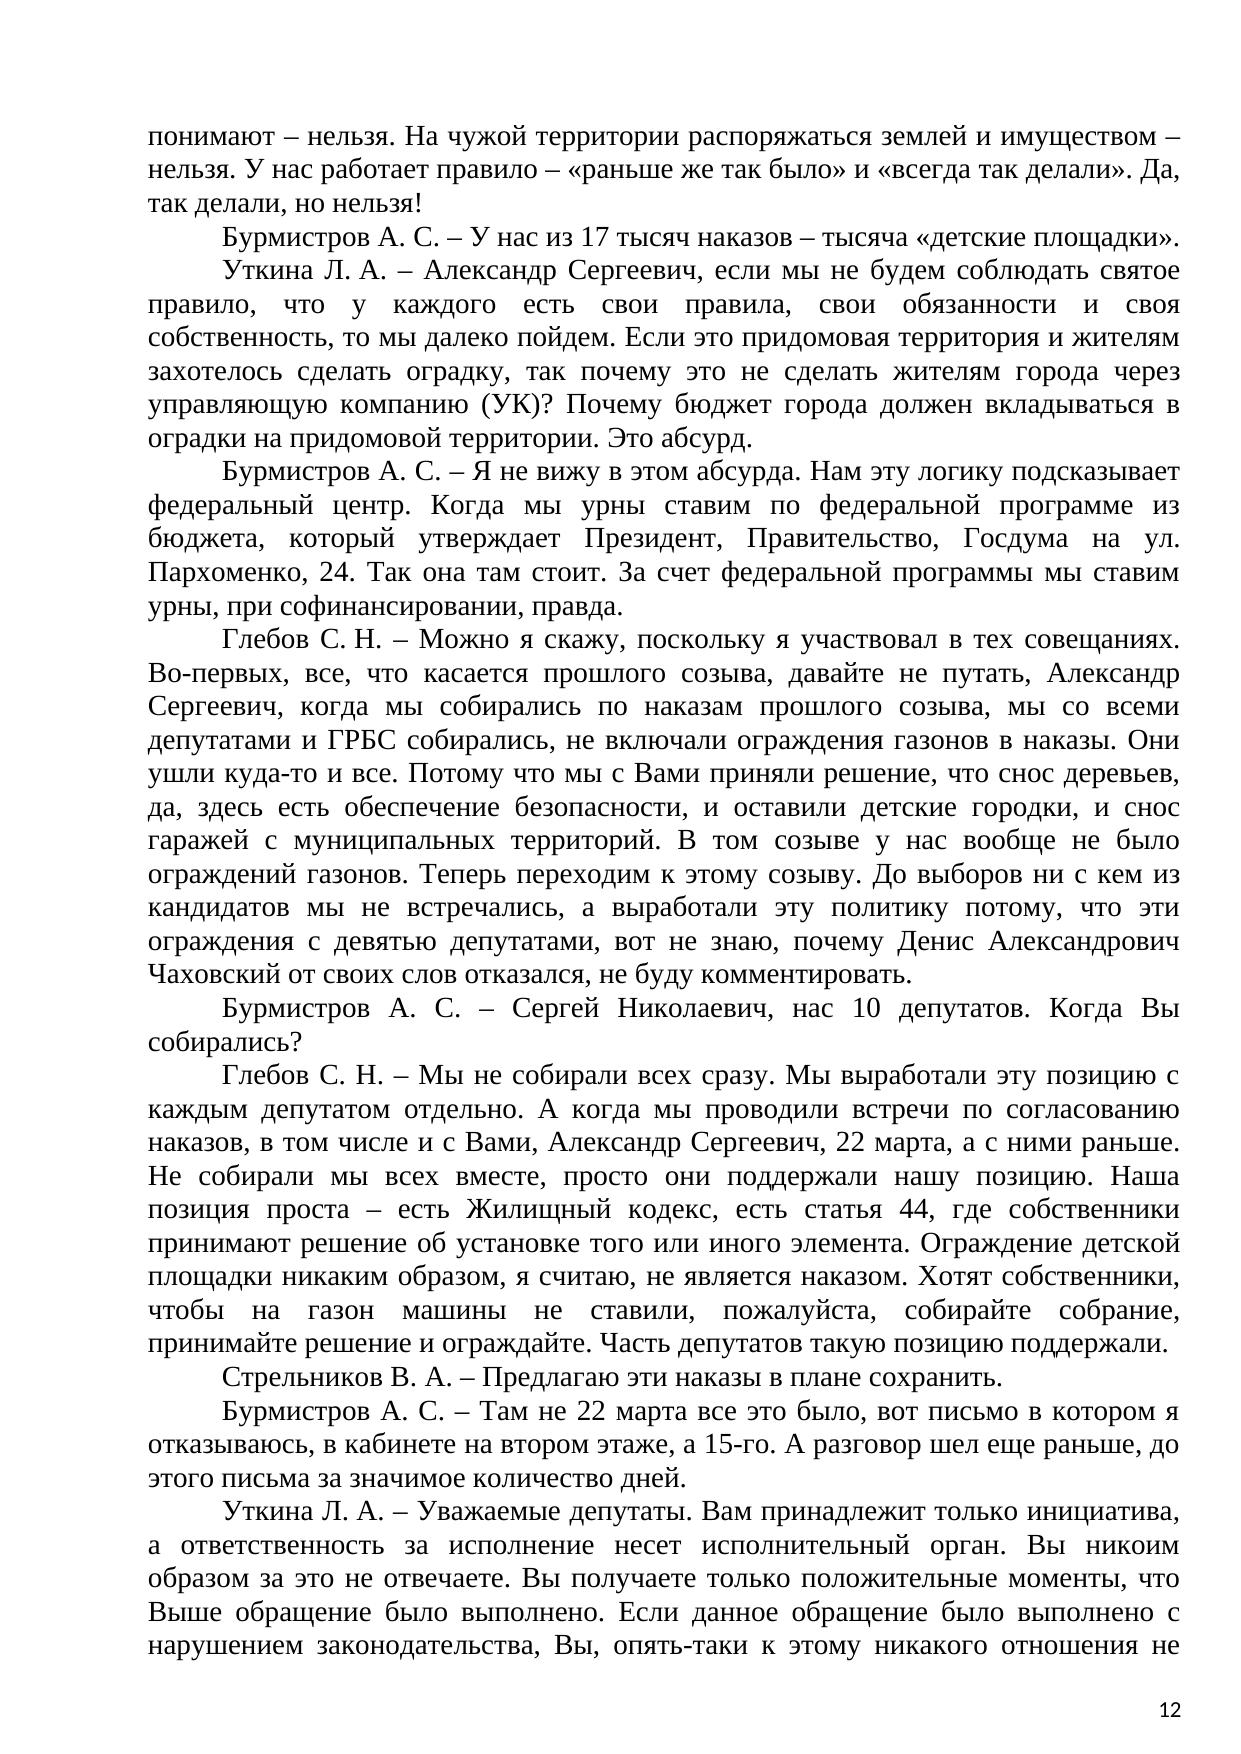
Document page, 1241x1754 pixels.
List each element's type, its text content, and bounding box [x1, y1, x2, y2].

text Глебов С. Н. – Мы не собирали всех сразу. Мы выработали эту позицию с каждым депутатом отдельно. А когда мы проводили встречи по согласованию наказов, в том числе и с Вами, Александр Сергеевич, 22 марта, а с ними раньше. Не собирали мы всех вместе, просто они поддержали нашу позицию. Наша позиция проста – есть Жилищный кодекс, есть статья 44, где собственники принимают решение об установке того или иного элемента. Ограждение детской площадки никаким образом, я считаю, не является наказом. Хотят собственники, чтобы на газон машины не ставили, пожалуйста, собирайте собрание, принимайте решение и ограждайте. Часть депутатов такую позицию поддержали. [148, 1057, 1181, 1359]
text Бурмистров А. С. – Сергей Николаевич, нас 10 депутатов. Когда Вы собирались? [148, 990, 1181, 1057]
text Уткина Л. А. – Александр Сергеевич, если мы не будем соблюдать святое правило, что у каждого есть свои правила, свои обязанности и своя собственность, то мы далеко пойдем. Если это придомовая территория и жителям захотелось сделать оградку, так почему это не сделать жителям города через управляющую компанию (УК)? Почему бюджет города должен вкладываться в оградки на придомовой территории. Это абсурд. [148, 252, 1181, 453]
text Бурмистров А. С. – Там не 22 марта все это было, вот письмо в котором я отказываюсь, в кабинете на втором этаже, а 15-го. А разговор шел еще раньше, до этого письма за значимое количество дней. [148, 1393, 1181, 1493]
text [148, 1493, 1181, 1661]
text Глебов С. Н. – Можно я скажу, поскольку я участвовал в тех совещаниях. Во-первых, все, что касается прошлого созыва, давайте не путать, Александр Сергеевич, когда мы собирались по наказам прошлого созыва, мы со всеми депутатами и ГРБС собирались, не включали ограждения газонов в наказы. Они ушли куда-то и все. Потому что мы с Вами приняли решение, что снос деревьев, да, здесь есть обеспечение безопасности, и оставили детские городки, и снос гаражей с муниципальных территорий. В том созыве у нас вообще не было ограждений газонов. Теперь переходим к этому созыву. До выборов ни с кем из кандидатов мы не встречались, а выработали эту политику потому, что эти ограждения с девятью депутатами, вот не знаю, почему Денис Александрович Чаховский от своих слов отказался, не буду комментировать. [148, 621, 1181, 990]
text Бурмистров А. С. – Я не вижу в этом абсурда. Нам эту логику подсказывает федеральный центр. Когда мы урны ставим по федеральной программе из бюджета, который утверждает Президент, Правительство, Госдума на ул. Пархоменко, 24. Так она там стоит. За счет федеральной программы мы ставим урны, при софинансировании, правда. [148, 453, 1181, 621]
text Бурмистров А. С. – У нас из 17 тысяч наказов – тысяча «детские площадки». [148, 219, 1181, 252]
text Стрельников В. А. – Предлагаю эти наказы в плане сохранить. [148, 1359, 1181, 1393]
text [148, 118, 1181, 219]
